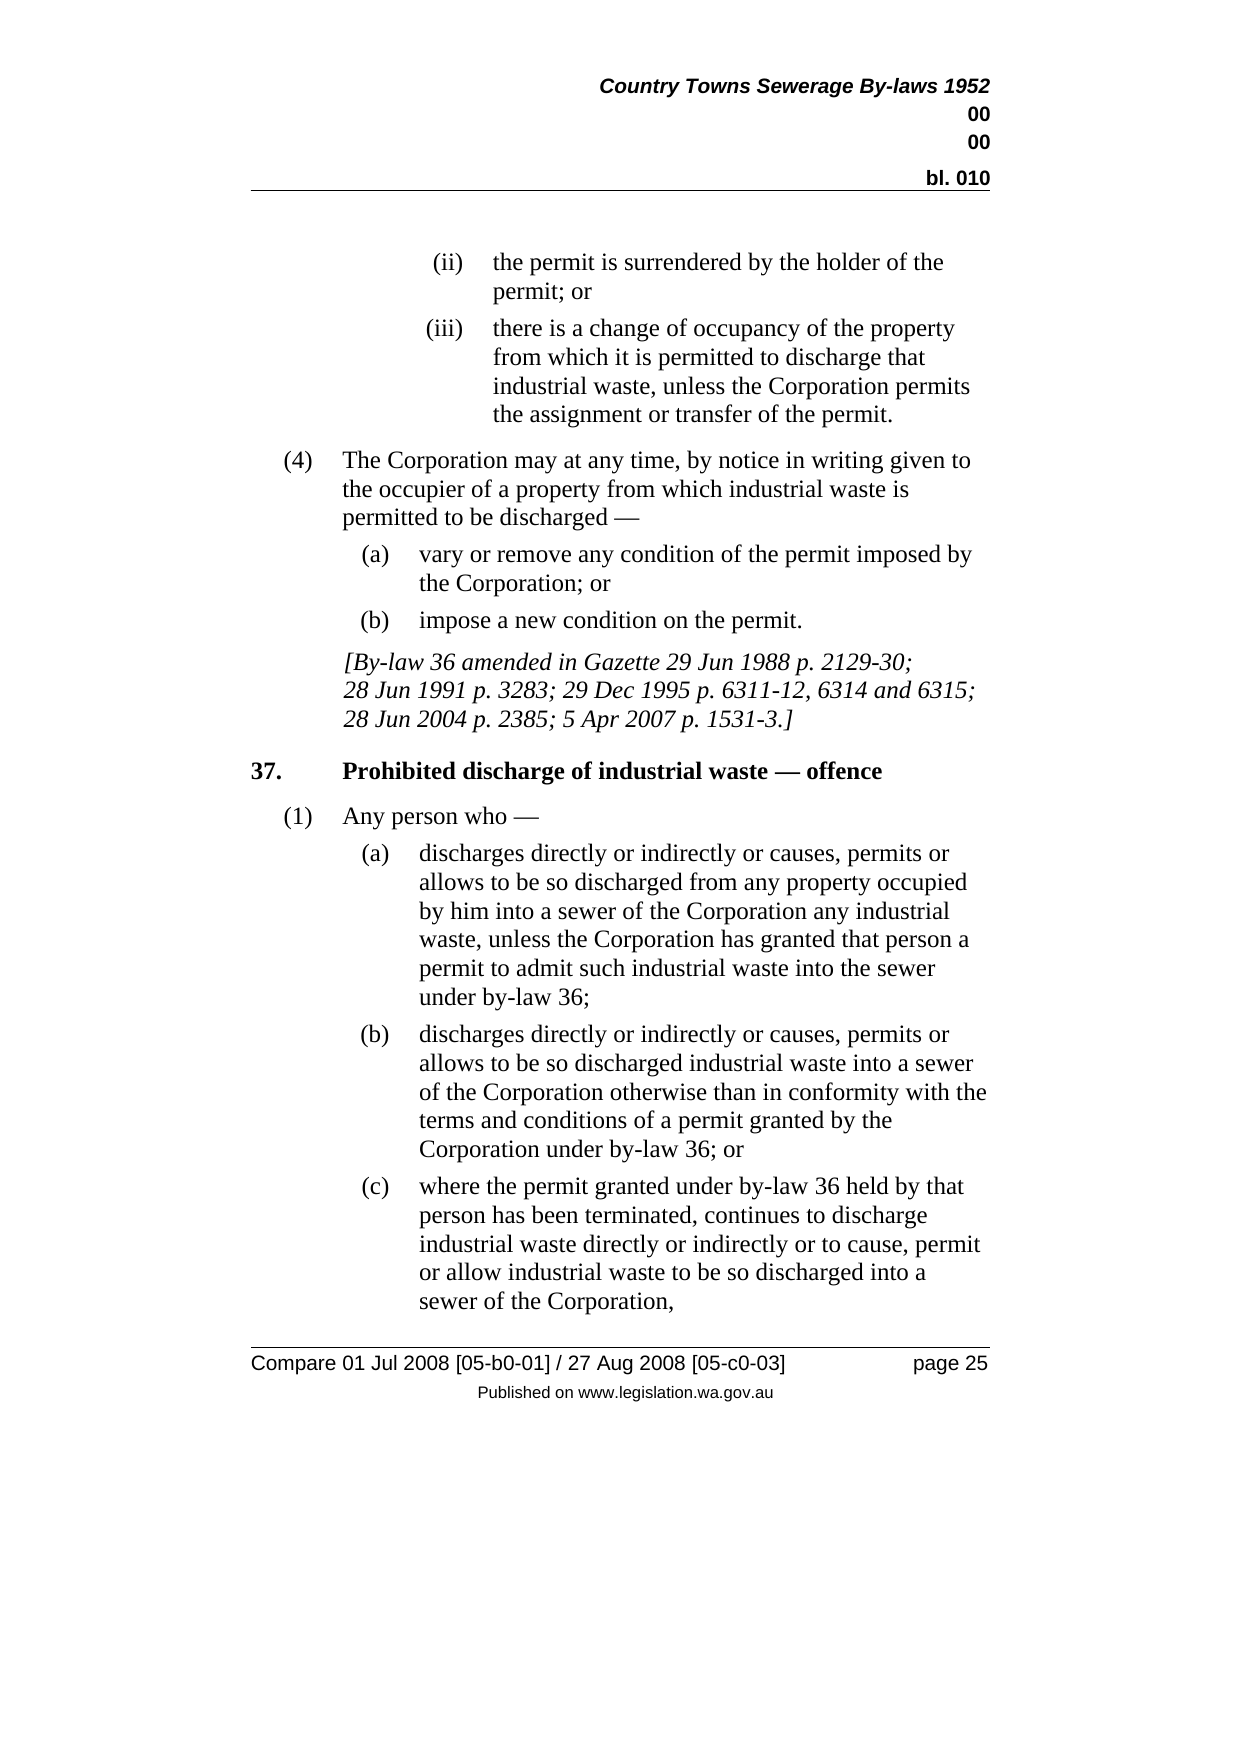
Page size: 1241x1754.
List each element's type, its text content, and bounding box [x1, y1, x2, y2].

text (b) impose a new condition on the permit. [251, 605, 990, 634]
text (iii) there is a change of occupancy of the property from which it is permitted to discharge that industrial waste, unless the Corporation permits the assignment or transfer of the permit. [251, 313, 990, 428]
text (a) discharges directly or indirectly or causes, permits or allows to be so discharged from any property occupied by him into a sewer of the Corporation any industrial waste, unless the Corporation has granted that person a permit to admit such industrial waste into the sewer under by-law 36; [251, 838, 990, 1011]
text (ii) the permit is surrendered by the holder of the permit; or [251, 247, 990, 305]
text (4) The Corporation may at any time, by notice in writing given to the occupier of a property from which industrial waste is permitted to be discharged — [251, 445, 990, 531]
text (1) Any person who — [251, 801, 990, 830]
text (c) where the permit granted under by-law 36 held by that person has been terminated, continues to discharge industrial waste directly or indirectly or to cause, permit or allow industrial waste to be so discharged into a sewer of the Corporation, [251, 1171, 990, 1315]
text [By-law 36 amended in Gazette 29 Jun 1988 p. 2129-30; 28 Jun 1991 p. 3283; 29 Dec 1995 p. 6311-12, 6314 and 6315; 28 Jun 2004 p. 2385; 5 Apr 2007 p. 1531-3.] [251, 647, 990, 733]
text (b) discharges directly or indirectly or causes, permits or allows to be so discharged industrial waste into a sewer of the Corporation otherwise than in conformity with the terms and conditions of a permit granted by the Corporation under by-law 36; or [251, 1019, 990, 1163]
text (a) vary or remove any condition of the permit imposed by the Corporation; or [251, 539, 990, 597]
subtitle 37. Prohibited discharge of industrial waste — offence [251, 756, 990, 784]
